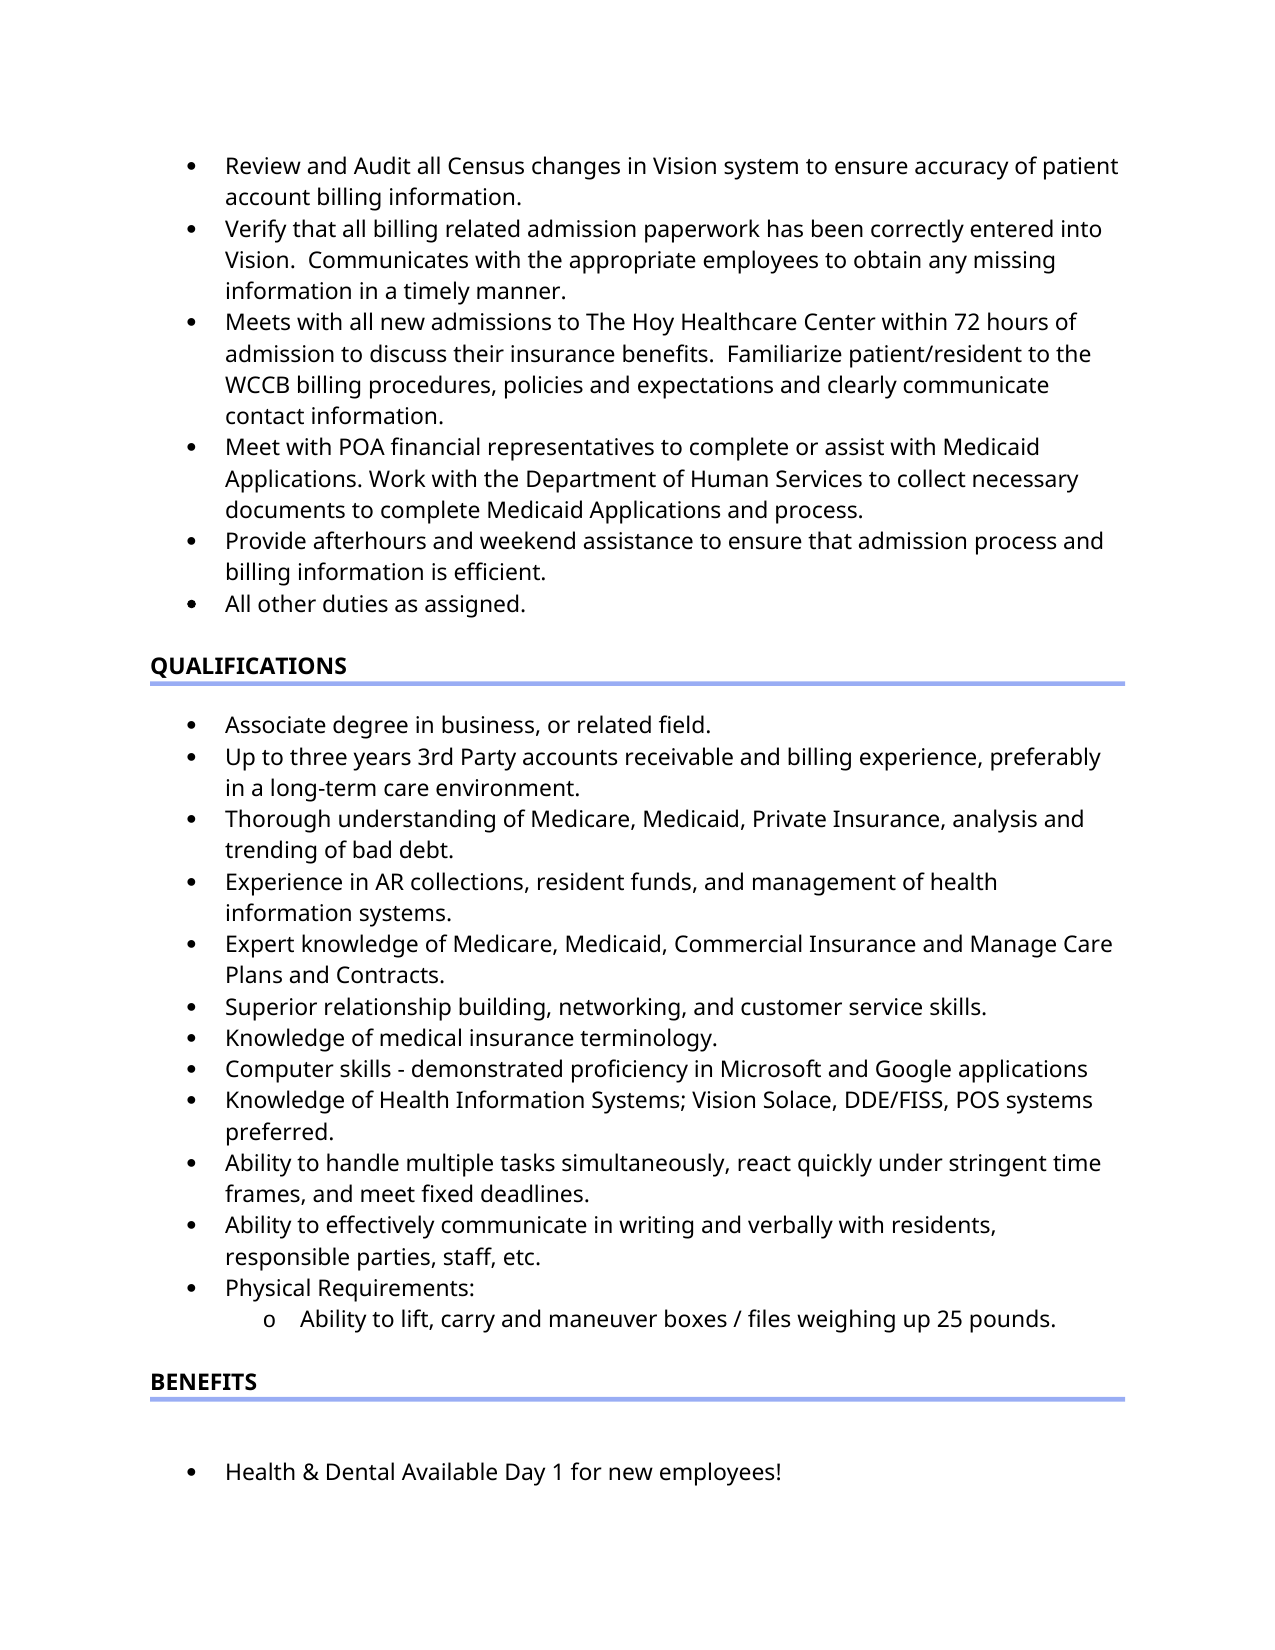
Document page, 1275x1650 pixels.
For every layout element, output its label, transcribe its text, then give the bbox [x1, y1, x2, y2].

list Associate degree in business, or related field. [187, 709, 1125, 741]
list Meets with all new admissions to The Hoy Healthcare Center within 72 hours of admission to discuss their insurance benefits. Familiarize patient/resident to the WCCB billing procedures, policies and expectations and clearly communicate contact information. [187, 306, 1125, 431]
list Expert knowledge of Medicare, Medicaid, Commercial Insurance and Manage Care Plans and Contracts. [187, 928, 1125, 991]
list Ability to lift, carry and maneuver boxes / files weighing up 25 pounds. [262, 1303, 1125, 1334]
list Knowledge of medical insurance terminology. [187, 1022, 1125, 1053]
list All other duties as assigned. [187, 587, 1125, 619]
list Provide afterhours and weekend assistance to ensure that admission process and billing information is efficient. [187, 525, 1125, 587]
text BENEFITS [150, 1366, 1125, 1396]
list Superior relationship building, networking, and customer service skills. [187, 991, 1125, 1022]
list Ability to effectively communicate in writing and verbally with residents, responsible parties, staff, etc. [187, 1209, 1125, 1272]
list Health & Dental Available Day 1 for new employees! [187, 1456, 1125, 1487]
list Thorough understanding of Medicare, Medicaid, Private Insurance, analysis and trending of bad debt. [187, 803, 1125, 866]
list Review and Audit all Census changes in Vision system to ensure accuracy of patient account billing information. [187, 150, 1125, 212]
list Knowledge of Health Information Systems; Vision Solace, DDE/FISS, POS systems preferred. [187, 1084, 1125, 1147]
list Ability to handle multiple tasks simultaneously, react quickly under stringent time frames, and meet fixed deadlines. [187, 1147, 1125, 1209]
list Experience in AR collections, resident funds, and management of health information systems. [187, 866, 1125, 928]
list Verify that all billing related admission paperwork has been correctly entered into Vision. Communicates with the appropriate employees to obtain any missing information in a timely manner. [187, 212, 1125, 306]
list Up to three years 3rd Party accounts receivable and billing experience, preferably in a long-term care environment. [187, 741, 1125, 803]
text QUALIFICATIONS [150, 650, 1125, 681]
list Meet with POA financial representatives to complete or assist with Medicaid Applications. Work with the Department of Human Services to collect necessary documents to complete Medicaid Applications and process. [187, 431, 1125, 525]
list Computer skills - demonstrated proficiency in Microsoft and Google applications [187, 1053, 1125, 1084]
list Physical Requirements: [187, 1272, 1125, 1303]
